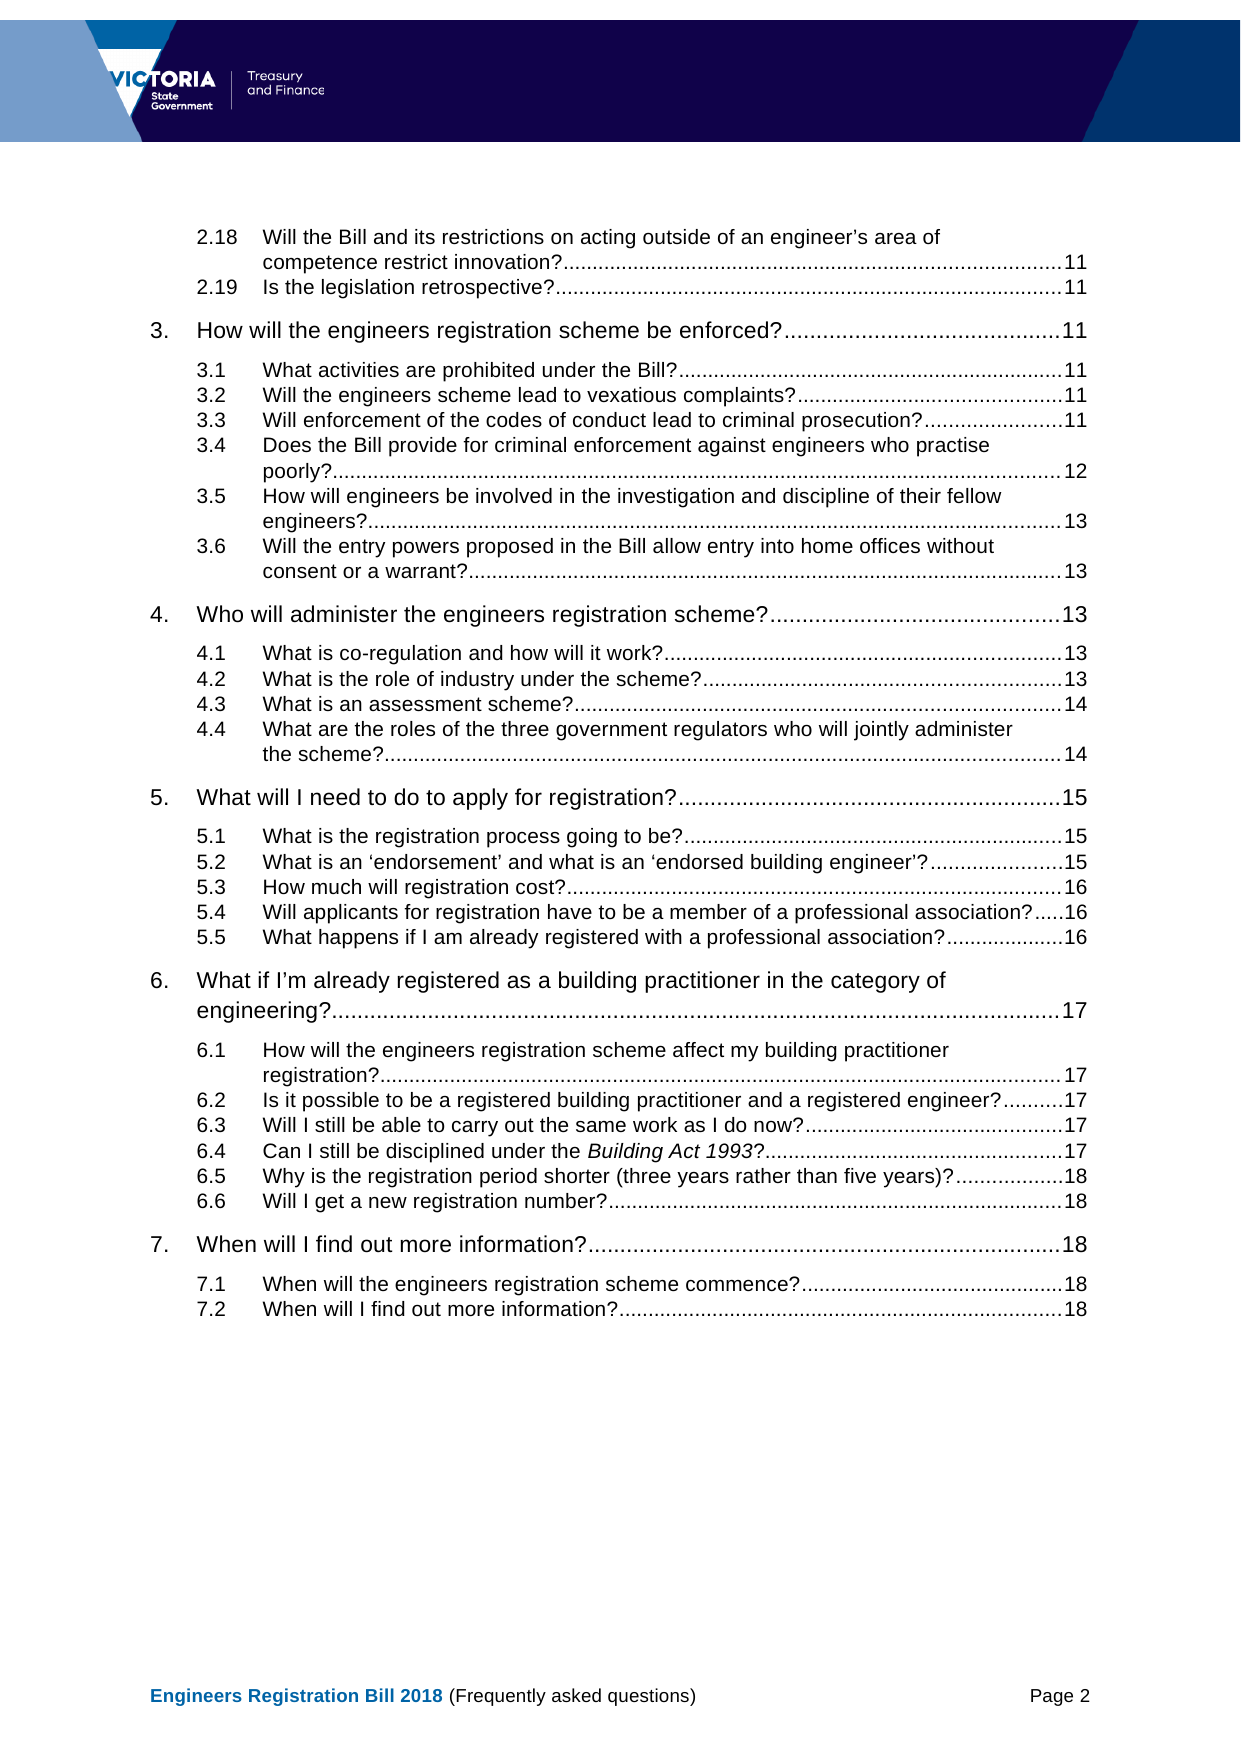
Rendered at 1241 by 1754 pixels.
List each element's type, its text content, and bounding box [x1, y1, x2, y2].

text 6.3 Will I still be able to carry out the same work as I do now? 17 [196, 1113, 1045, 1137]
text 5.5 What happens if I am already registered with a professional association? 16 [196, 925, 1045, 949]
text 6.4 Can I still be disciplined under the Building Act 1993? 17 [196, 1138, 1045, 1162]
text 6.2 Is it possible to be a registered building practitioner and a registered engineer? 17 [196, 1088, 1045, 1112]
text 3. How will the engineers registration scheme be enforced? 11 [150, 317, 1045, 343]
text 4.2 What is the role of industry under the scheme? 13 [196, 666, 1045, 690]
text 3.6 Will the entry powers proposed in the Bill allow entry into home offices without consent or a warrant? 13 [196, 534, 1045, 583]
text 5.1 What is the registration process going to be? 15 [196, 824, 1045, 848]
text 5.3 How much will registration cost? 16 [196, 875, 1045, 899]
text 2.18 Will the Bill and its restrictions on acting outside of an engineer’s area of competence restrict innovation? 11 [196, 225, 1045, 274]
text 3.5 How will engineers be involved in the investigation and discipline of their fellow engineers? 13 [196, 483, 1045, 533]
text 3.4 Does the Bill provide for criminal enforcement against engineers who practise poorly? 12 [196, 433, 1045, 482]
text 5. What will I need to do to apply for registration? 15 [150, 784, 1045, 810]
text 3.3 Will enforcement of the codes of conduct lead to criminal prosecution? 11 [196, 408, 1045, 432]
text 7.1 When will the engineers registration scheme commence? 18 [196, 1271, 1045, 1295]
text 6.6 Will I get a new registration number? 18 [196, 1189, 1045, 1213]
text 4.3 What is an assessment scheme? 14 [196, 692, 1045, 716]
text 3.1 What activities are prohibited under the Bill? 11 [196, 358, 1045, 382]
text 6.5 Why is the registration period shorter (three years rather than five years)? 18 [196, 1164, 1045, 1188]
text 4. Who will administer the engineers registration scheme? 13 [150, 601, 1045, 627]
text 2.19 Is the legislation retrospective? 11 [196, 275, 1045, 299]
text 6.1 How will the engineers registration scheme affect my building practitioner registration? 17 [196, 1038, 1045, 1087]
text 5.2 What is an ‘endorsement’ and what is an ‘endorsed building engineer’? 15 [196, 849, 1045, 873]
text 7. When will I find out more information? 18 [150, 1231, 1045, 1257]
text 4.1 What is co-regulation and how will it work? 13 [196, 641, 1045, 665]
text 6. What if I’m already registered as a building practitioner in the category of engineering? 17 [150, 967, 1045, 1024]
text 3.2 Will the engineers scheme lead to vexatious complaints? 11 [196, 383, 1045, 407]
text 7.2 When will I find out more information? 18 [196, 1297, 1045, 1321]
picture [0, 20, 1241, 142]
text 5.4 Will applicants for registration have to be a member of a professional association? 16 [196, 900, 1045, 924]
text 4.4 What are the roles of the three government regulators who will jointly administer the scheme? 14 [196, 717, 1045, 766]
